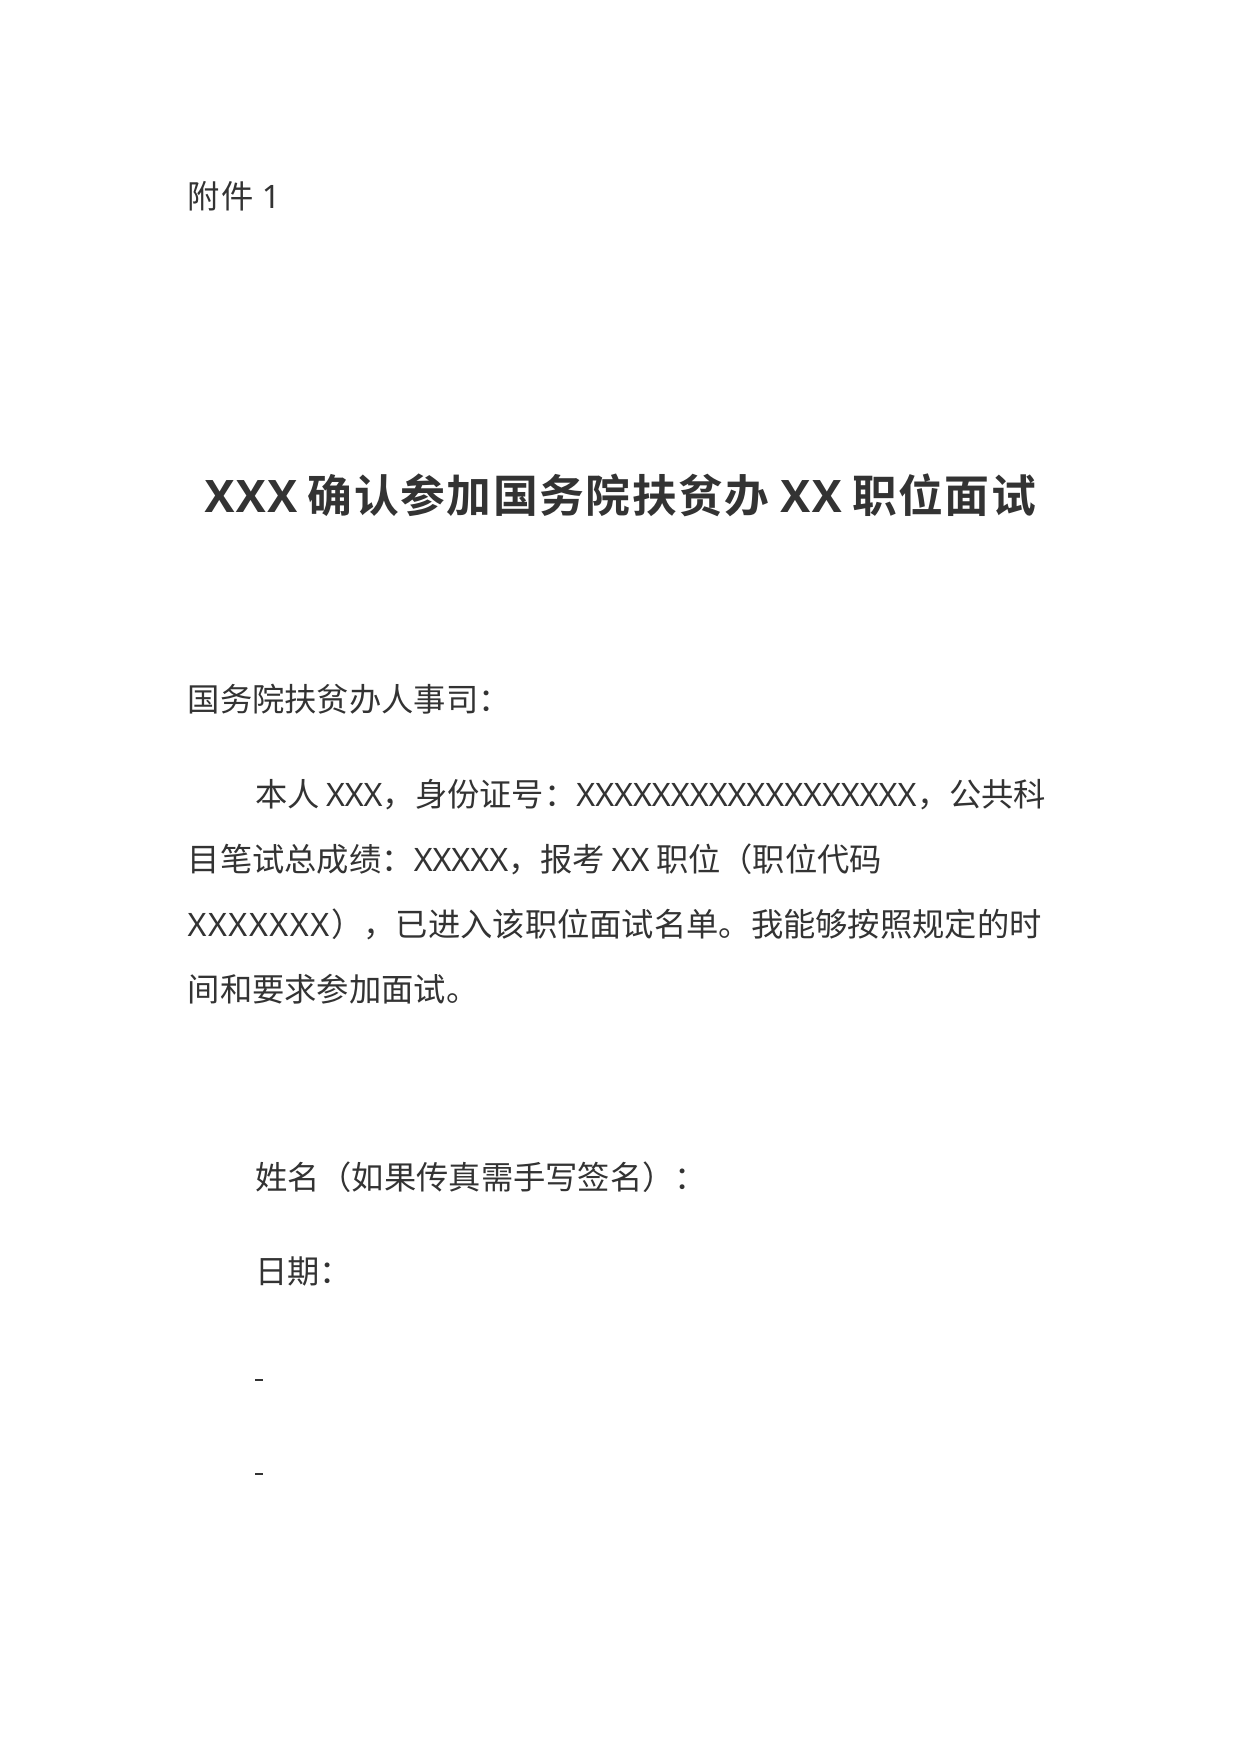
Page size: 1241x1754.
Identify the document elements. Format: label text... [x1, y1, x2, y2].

text XXX确认参加国务院扶贫办XX职位面试 [187, 444, 1053, 542]
text 附件1 [187, 162, 1053, 227]
text 本人XXX，身份证号：XXXXXXXXXXXXXXXXXX，公共科目笔试总成绩：XXXXX，报考XX职位（职位代码XXXXXXX），已进入该职位面试名单。我能够按照规定的时间和要求参加面试。 [187, 759, 1053, 1019]
text 姓名（如果传真需手写签名）： [187, 1143, 1053, 1208]
text 国务院扶贫办人事司： [187, 665, 1053, 730]
text 日期： [187, 1237, 1053, 1302]
